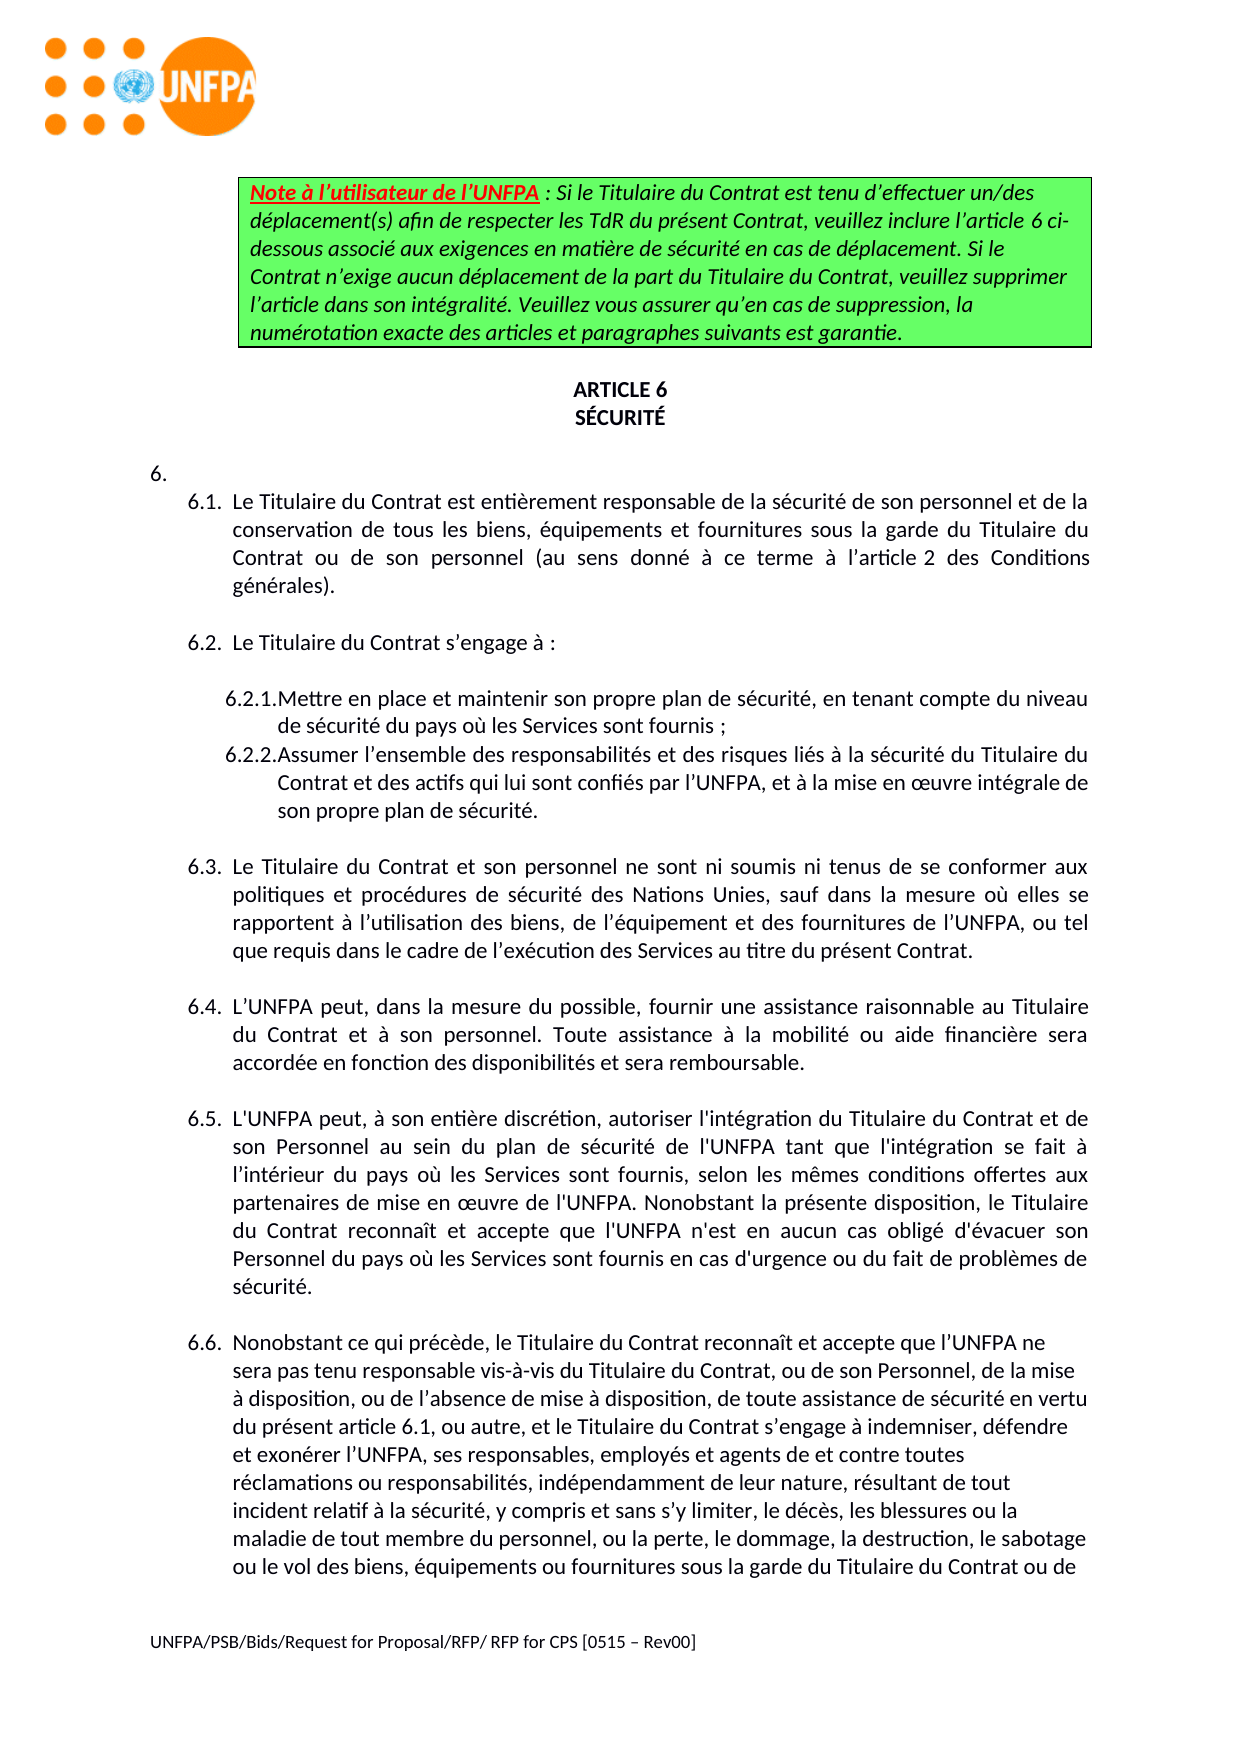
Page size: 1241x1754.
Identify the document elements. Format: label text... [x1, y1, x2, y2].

list Assumer l’ensemble des responsabilités et des risques liés à la sécurité du Titulaire du Contrat et des actifs qui lui sont confiés par l’UNFPA, et à la mise en œuvre intégrale de son propre plan de sécurité. [225, 740, 1090, 824]
list Le Titulaire du Contrat s’engage à : [187, 628, 1090, 656]
picture [45, 37, 257, 136]
list Le Titulaire du Contrat est entièrement responsable de la sécurité de son personnel et de la conservation de tous les biens, équipements et fournitures sous la garde du Titulaire du Contrat ou de son personnel (au sens donné à ce terme à l’article 2 des Conditions générales). [187, 487, 1090, 599]
list L'UNFPA peut, à son entière discrétion, autoriser l'intégration du Titulaire du Contrat et de son Personnel au sein du plan de sécurité de l'UNFPA tant que l'intégration se fait à l’intérieur du pays où les Services sont fournis, selon les mêmes conditions offertes aux partenaires de mise en œuvre de l'UNFPA. Nonobstant la présente disposition, le Titulaire du Contrat reconnaît et accepte que l'UNFPA n'est en aucun cas obligé d'évacuer son Personnel du pays où les Services sont fournis en cas d'urgence ou du fait de problèmes de sécurité. [187, 1104, 1090, 1300]
list L’UNFPA peut, dans la mesure du possible, fournir une assistance raisonnable au Titulaire du Contrat et à son personnel. Toute assistance à la mobilité ou aide financière sera accordée en fonction des disponibilités et sera remboursable. [187, 992, 1090, 1076]
text ARTICLE 6 [150, 375, 1090, 403]
table_header Note à l’utilisateur de l’UNFPA : Si le Titulaire du Contrat est tenu d’effectuer un/des déplacement(s) afin de respecter les TdR du présent Contrat, veuillez inclure l’article 6 ci-dessous associé aux exigences en matière de sécurité en cas de déplacement. Si le Contrat n’exige aucun déplacement de la part du Titulaire du Contrat, veuillez supprimer l’article dans son intégralité. Veuillez vous assurer qu’en cas de suppression, la numérotation exacte des articles et paragraphes suivants est garantie. [239, 178, 1091, 346]
list Le Titulaire du Contrat et son personnel ne sont ni soumis ni tenus de se conformer aux politiques et procédures de sécurité des Nations Unies, sauf dans la mesure où elles se rapportent à l’utilisation des biens, de l’équipement et des fournitures de l’UNFPA, ou tel que requis dans le cadre de l’exécution des Services au titre du présent Contrat. [187, 852, 1090, 964]
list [187, 1328, 1090, 1580]
list Mettre en place et maintenir son propre plan de sécurité, en tenant compte du niveau de sécurité du pays où les Services sont fournis ; [225, 684, 1090, 740]
text SÉCURITÉ [150, 403, 1090, 431]
